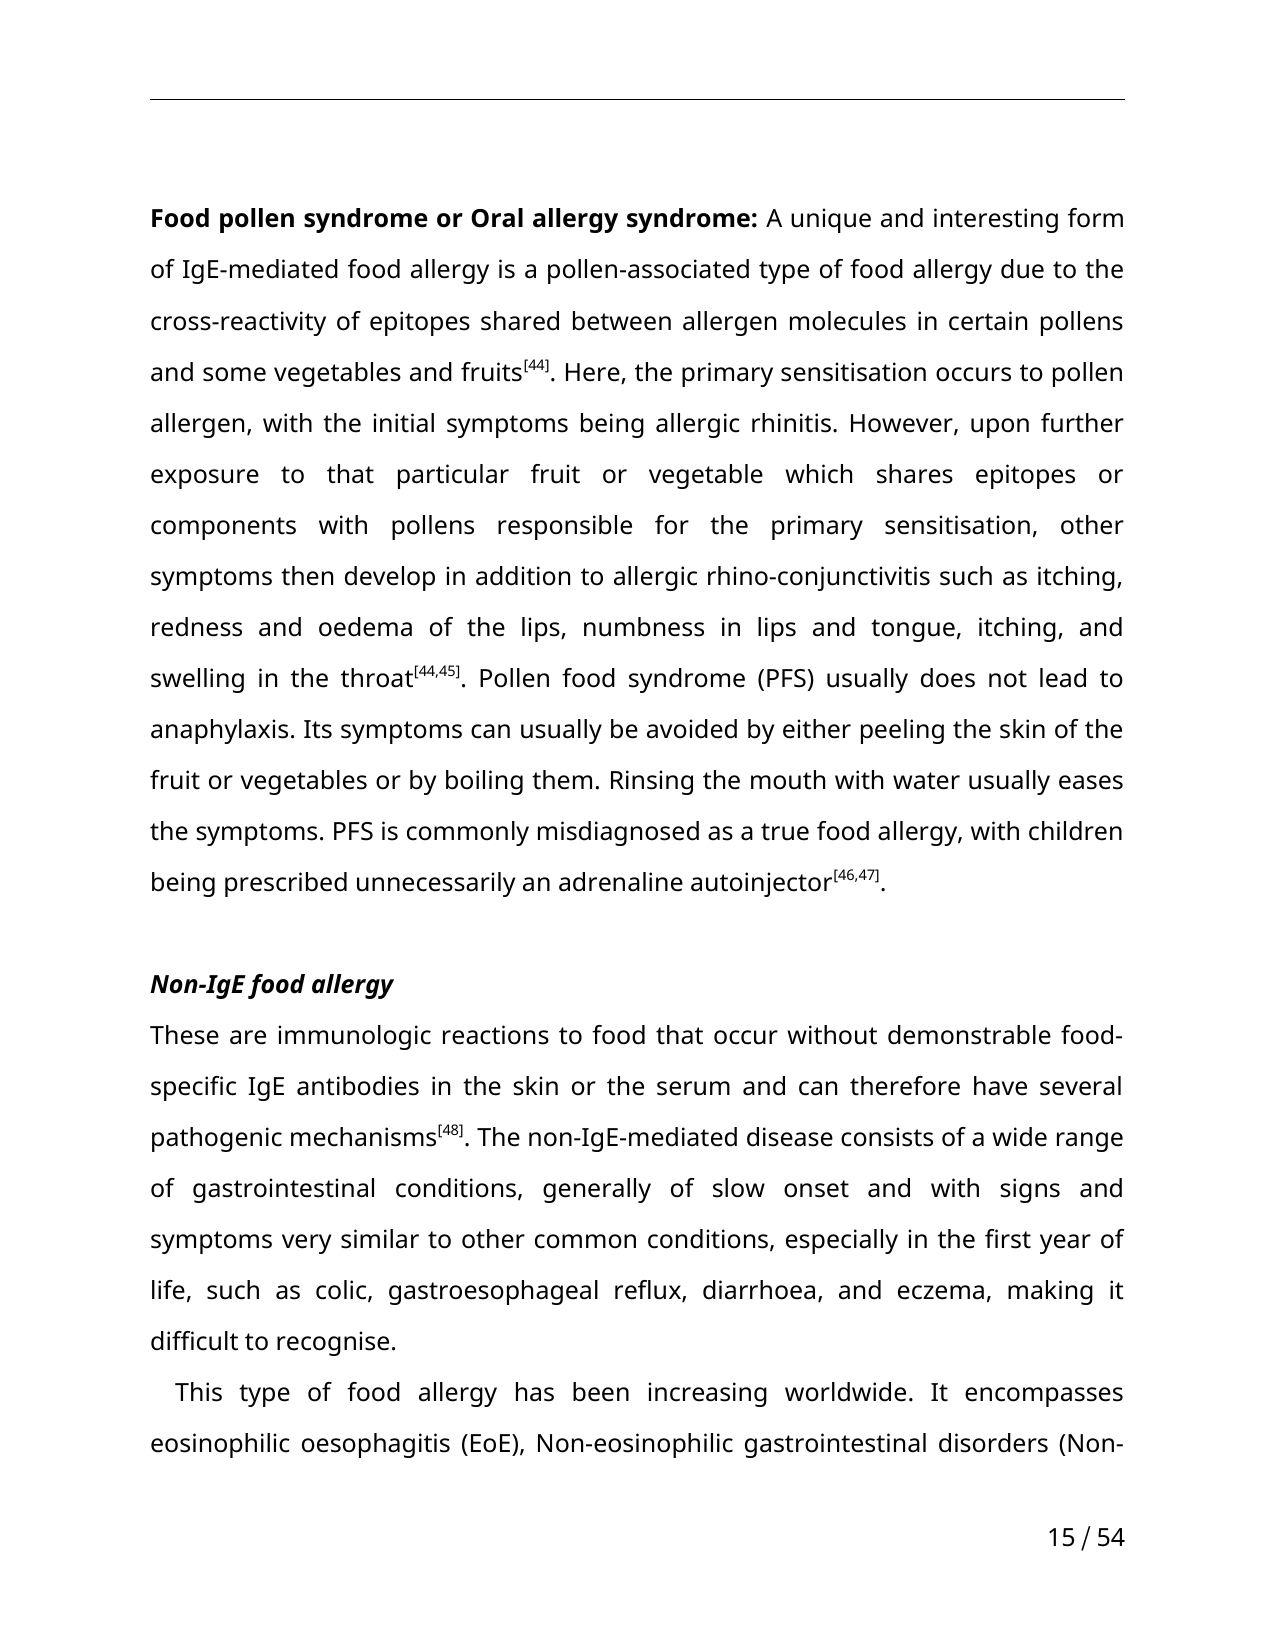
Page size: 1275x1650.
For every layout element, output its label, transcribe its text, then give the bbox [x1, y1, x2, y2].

text Non-IgE food allergy [150, 967, 1125, 1001]
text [150, 1375, 1125, 1460]
text Food pollen syndrome or Oral allergy syndrome: A unique and interesting form of IgE-mediated food allergy is a pollen-associated type of food allergy due to the cross-reactivity of epitopes shared between allergen molecules in certain pollens and some vegetables and fruits[44]. Here, the primary sensitisation occurs to pollen allergen, with the initial symptoms being allergic rhinitis. However, upon further exposure to that particular fruit or vegetable which shares epitopes or components with pollens responsible for the primary sensitisation, other symptoms then develop in addition to allergic rhino-conjunctivitis such as itching, redness and oedema of the lips, numbness in lips and tongue, itching, and swelling in the throat[44,45]. Pollen food syndrome (PFS) usually does not lead to anaphylaxis. Its symptoms can usually be avoided by either peeling the skin of the fruit or vegetables or by boiling them. Rinsing the mouth with water usually eases the symptoms. PFS is commonly misdiagnosed as a true food allergy, with children being prescribed unnecessarily an adrenaline autoinjector[46,47]. [150, 201, 1125, 899]
text These are immunologic reactions to food that occur without demonstrable food-specific IgE antibodies in the skin or the serum and can therefore have several pathogenic mechanisms[48]. The non-IgE-mediated disease consists of a wide range of gastrointestinal conditions, generally of slow onset and with signs and symptoms very similar to other common conditions, especially in the first year of life, such as colic, gastroesophageal reflux, diarrhoea, and eczema, making it difficult to recognise. [150, 1018, 1125, 1358]
